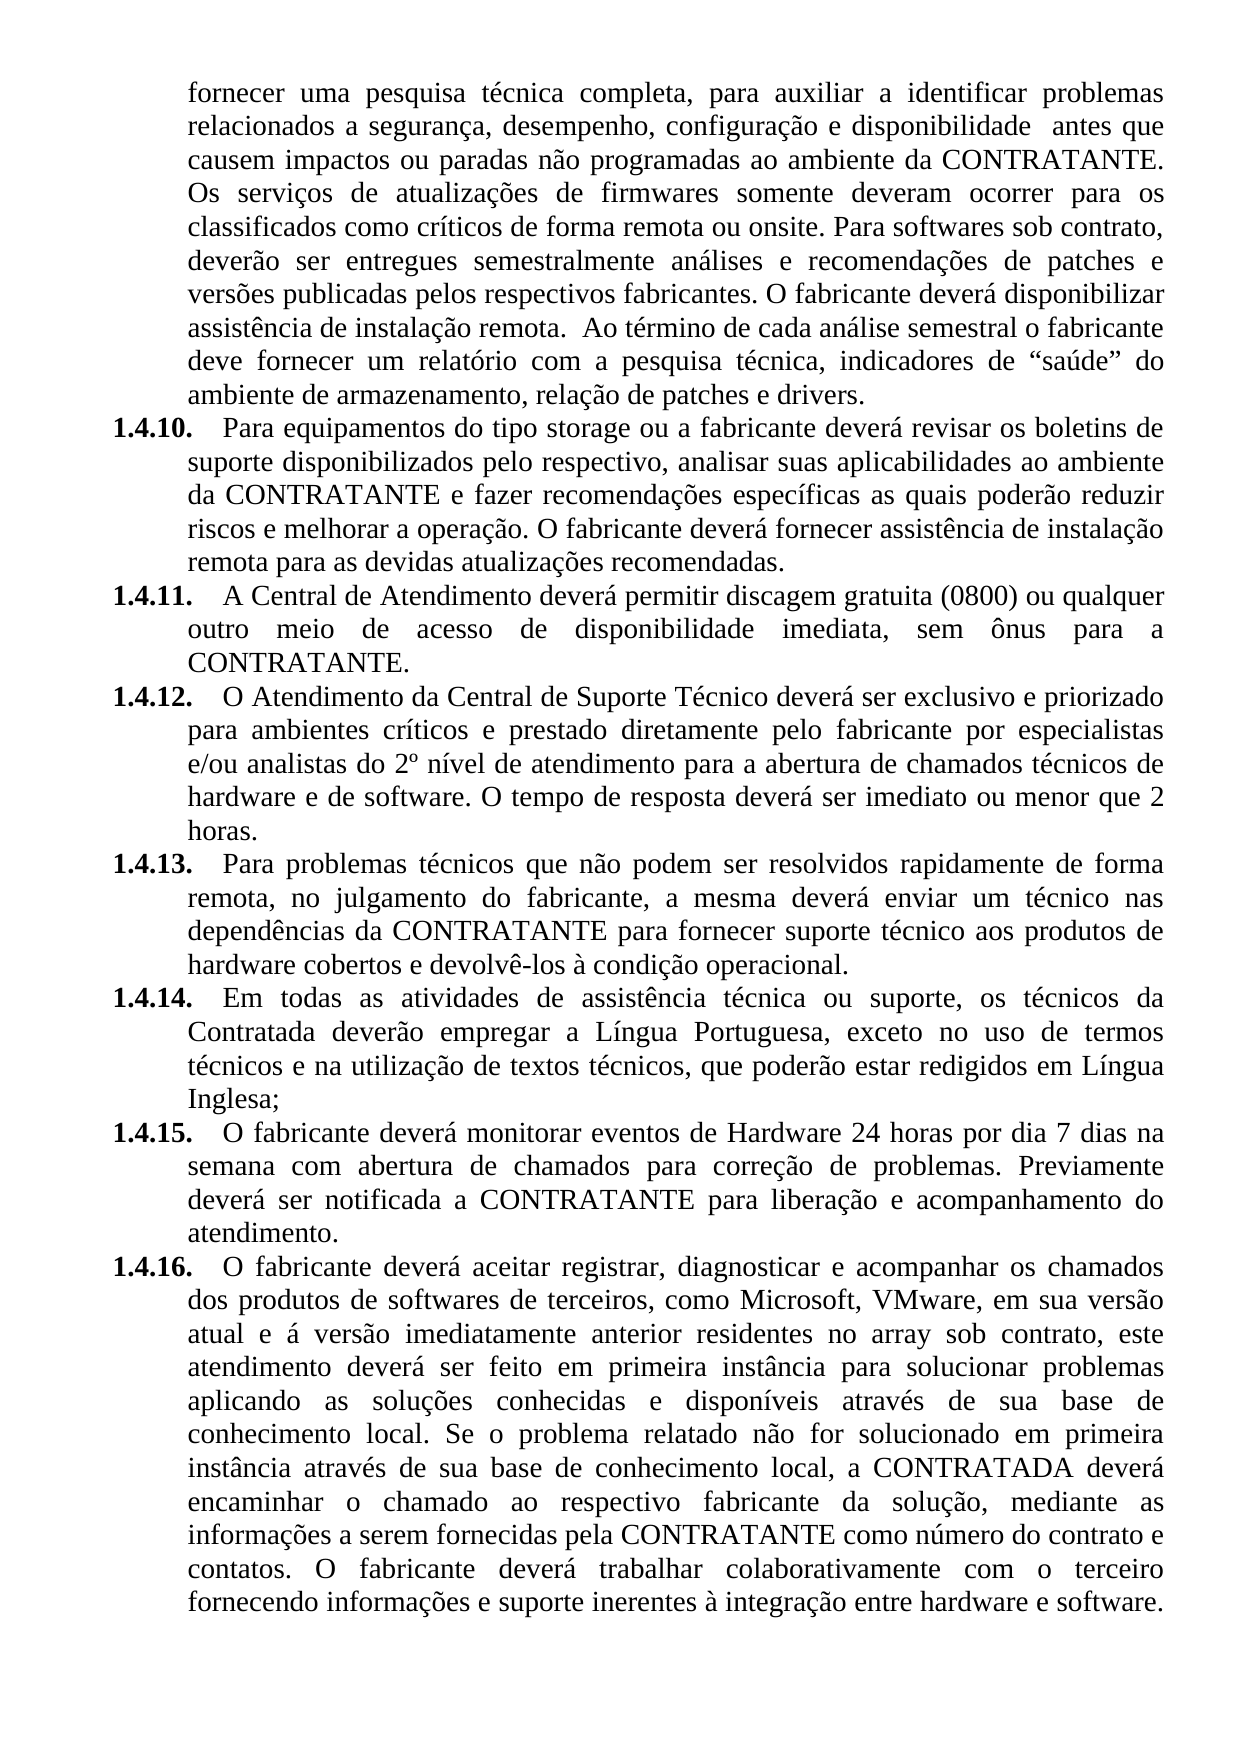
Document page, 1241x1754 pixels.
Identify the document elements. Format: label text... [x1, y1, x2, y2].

list Para problemas técnicos que não podem ser resolvidos rapidamente de forma remota, no julgamento do fabricante, a mesma deverá enviar um técnico nas dependências da CONTRATANTE para fornecer suporte técnico aos produtos de hardware cobertos e devolvê-los à condição operacional. [112, 846, 1165, 981]
list O fabricante deverá monitorar eventos de Hardware 24 horas por dia 7 dias na semana com abertura de chamados para correção de problemas. Previamente deverá ser notificada a CONTRATANTE para liberação e acompanhamento do atendimento. [112, 1115, 1165, 1249]
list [112, 1249, 1165, 1618]
list Em todas as atividades de assistência técnica ou suporte, os técnicos da Contratada deverão empregar a Língua Portuguesa, exceto no uso de termos técnicos e na utilização de textos técnicos, que poderão estar redigidos em Língua Inglesa; [112, 981, 1165, 1115]
list O Atendimento da Central de Suporte Técnico deverá ser exclusivo e priorizado para ambientes críticos e prestado diretamente pelo fabricante por especialistas e/ou analistas do 2º nível de atendimento para a abertura de chamados técnicos de hardware e de software. O tempo de resposta deverá ser imediato ou menor que 2 horas. [112, 679, 1165, 846]
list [112, 75, 1165, 410]
list A Central de Atendimento deverá permitir discagem gratuita (0800) ou qualquer outro meio de acesso de disponibilidade imediata, sem ônus para a CONTRATANTE. [112, 578, 1165, 679]
list Para equipamentos do tipo storage ou a fabricante deverá revisar os boletins de suporte disponibilizados pelo respectivo, analisar suas aplicabilidades ao ambiente da CONTRATANTE e fazer recomendações específicas as quais poderão reduzir riscos e melhorar a operação. O fabricante deverá fornecer assistência de instalação remota para as devidas atualizações recomendadas. [112, 410, 1165, 578]
